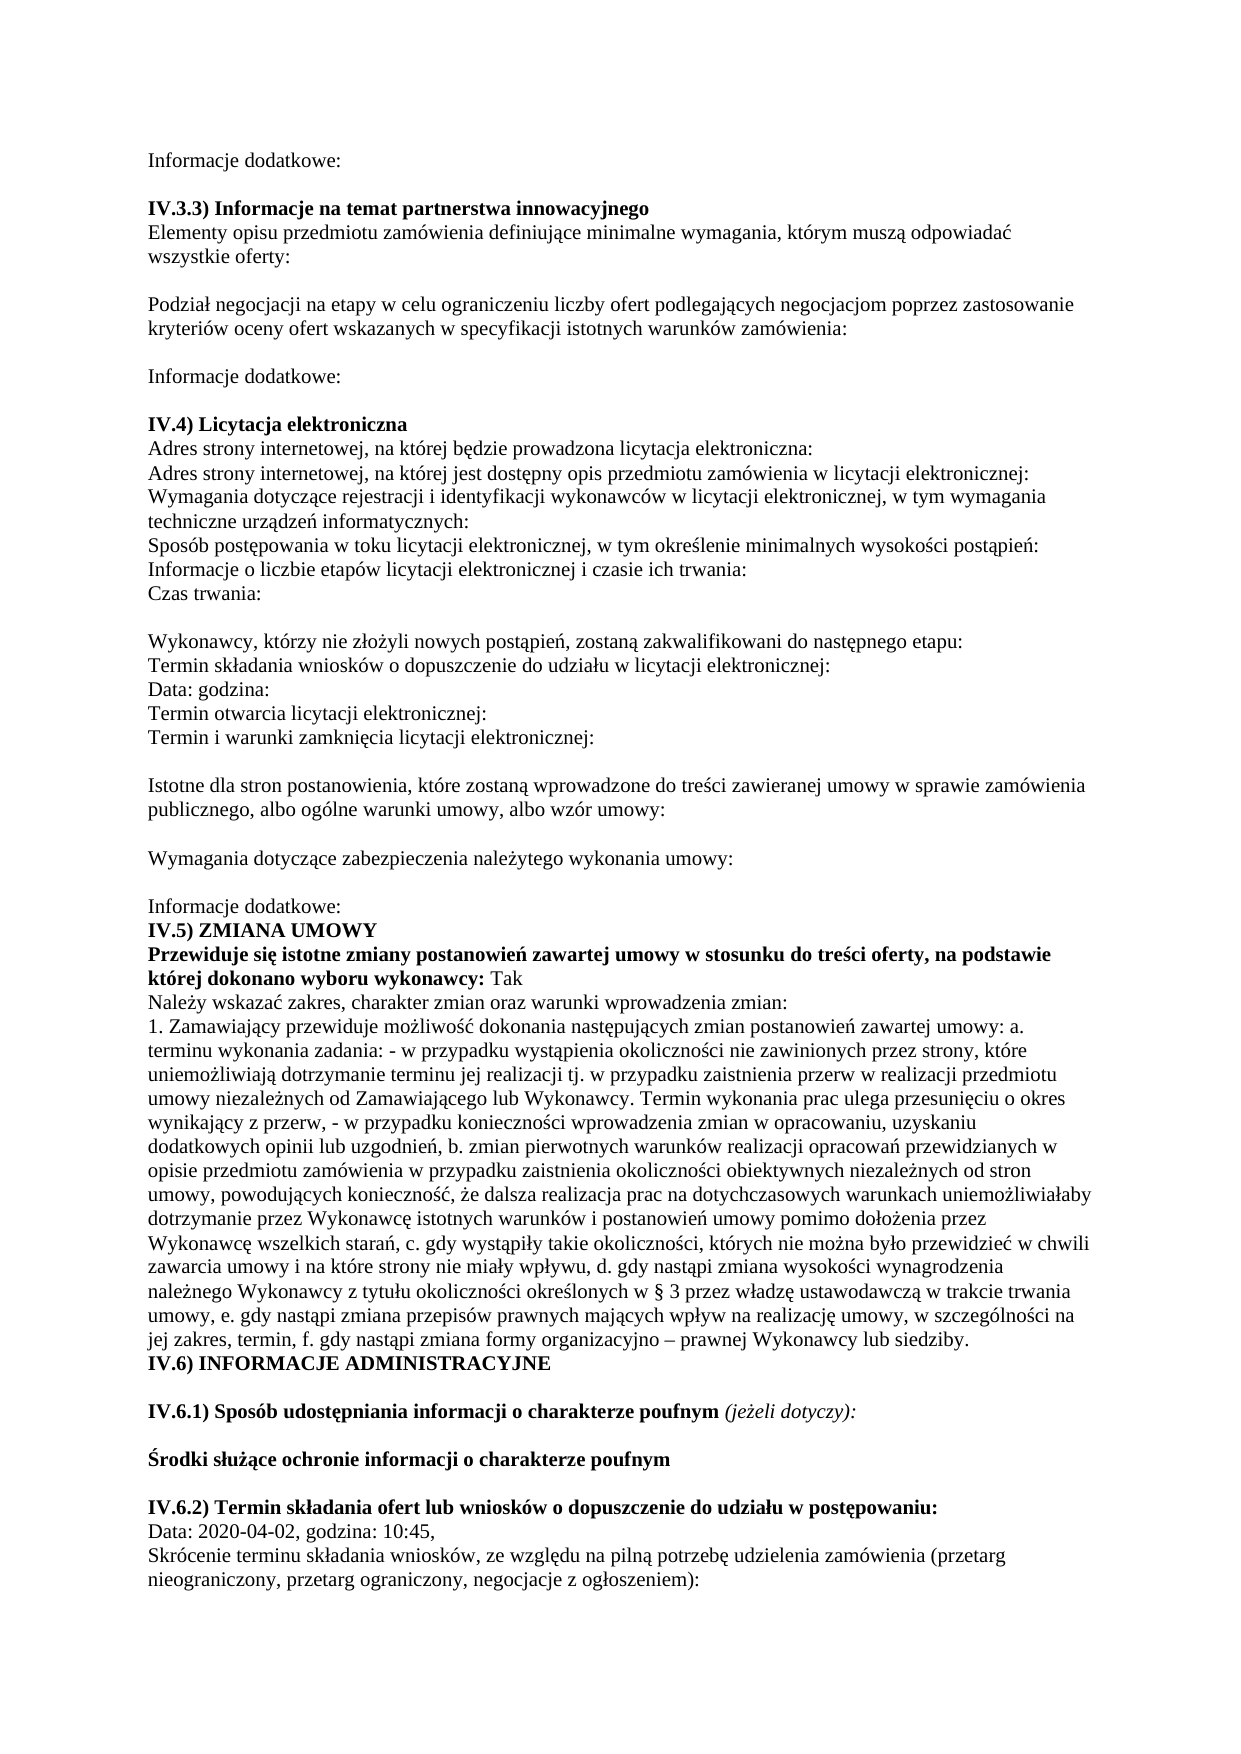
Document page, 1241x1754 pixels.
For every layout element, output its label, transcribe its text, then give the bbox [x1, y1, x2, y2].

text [148, 918, 1093, 1591]
text Informacje o liczbie etapów licytacji elektronicznej i czasie ich trwania: [148, 557, 1093, 581]
text Termin składania wniosków o dopuszczenie do udziału w licytacji elektronicznej: Data: godzina: Termin otwarcia licytacji elektronicznej: [148, 653, 1093, 725]
text Informacje dodatkowe: [148, 869, 1093, 918]
text Adres strony internetowej, na której jest dostępny opis przedmiotu zamówienia w licytacji elektronicznej: [148, 460, 1093, 484]
text Termin i warunki zamknięcia licytacji elektronicznej: [148, 725, 1093, 749]
text Czas trwania: Wykonawcy, którzy nie złożyli nowych postąpień, zostaną zakwalifikowani do następnego etapu: [148, 581, 1093, 653]
text Wymagania dotyczące rejestracji i identyfikacji wykonawców w licytacji elektronicznej, w tym wymagania techniczne urządzeń informatycznych: [148, 484, 1093, 533]
text Wymagania dotyczące zabezpieczenia należytego wykonania umowy: [148, 821, 1093, 869]
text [148, 148, 1093, 460]
text Istotne dla stron postanowienia, które zostaną wprowadzone do treści zawieranej umowy w sprawie zamówienia publicznego, albo ogólne warunki umowy, albo wzór umowy: [148, 749, 1093, 821]
text Sposób postępowania w toku licytacji elektronicznej, w tym określenie minimalnych wysokości postąpień: [148, 533, 1093, 557]
